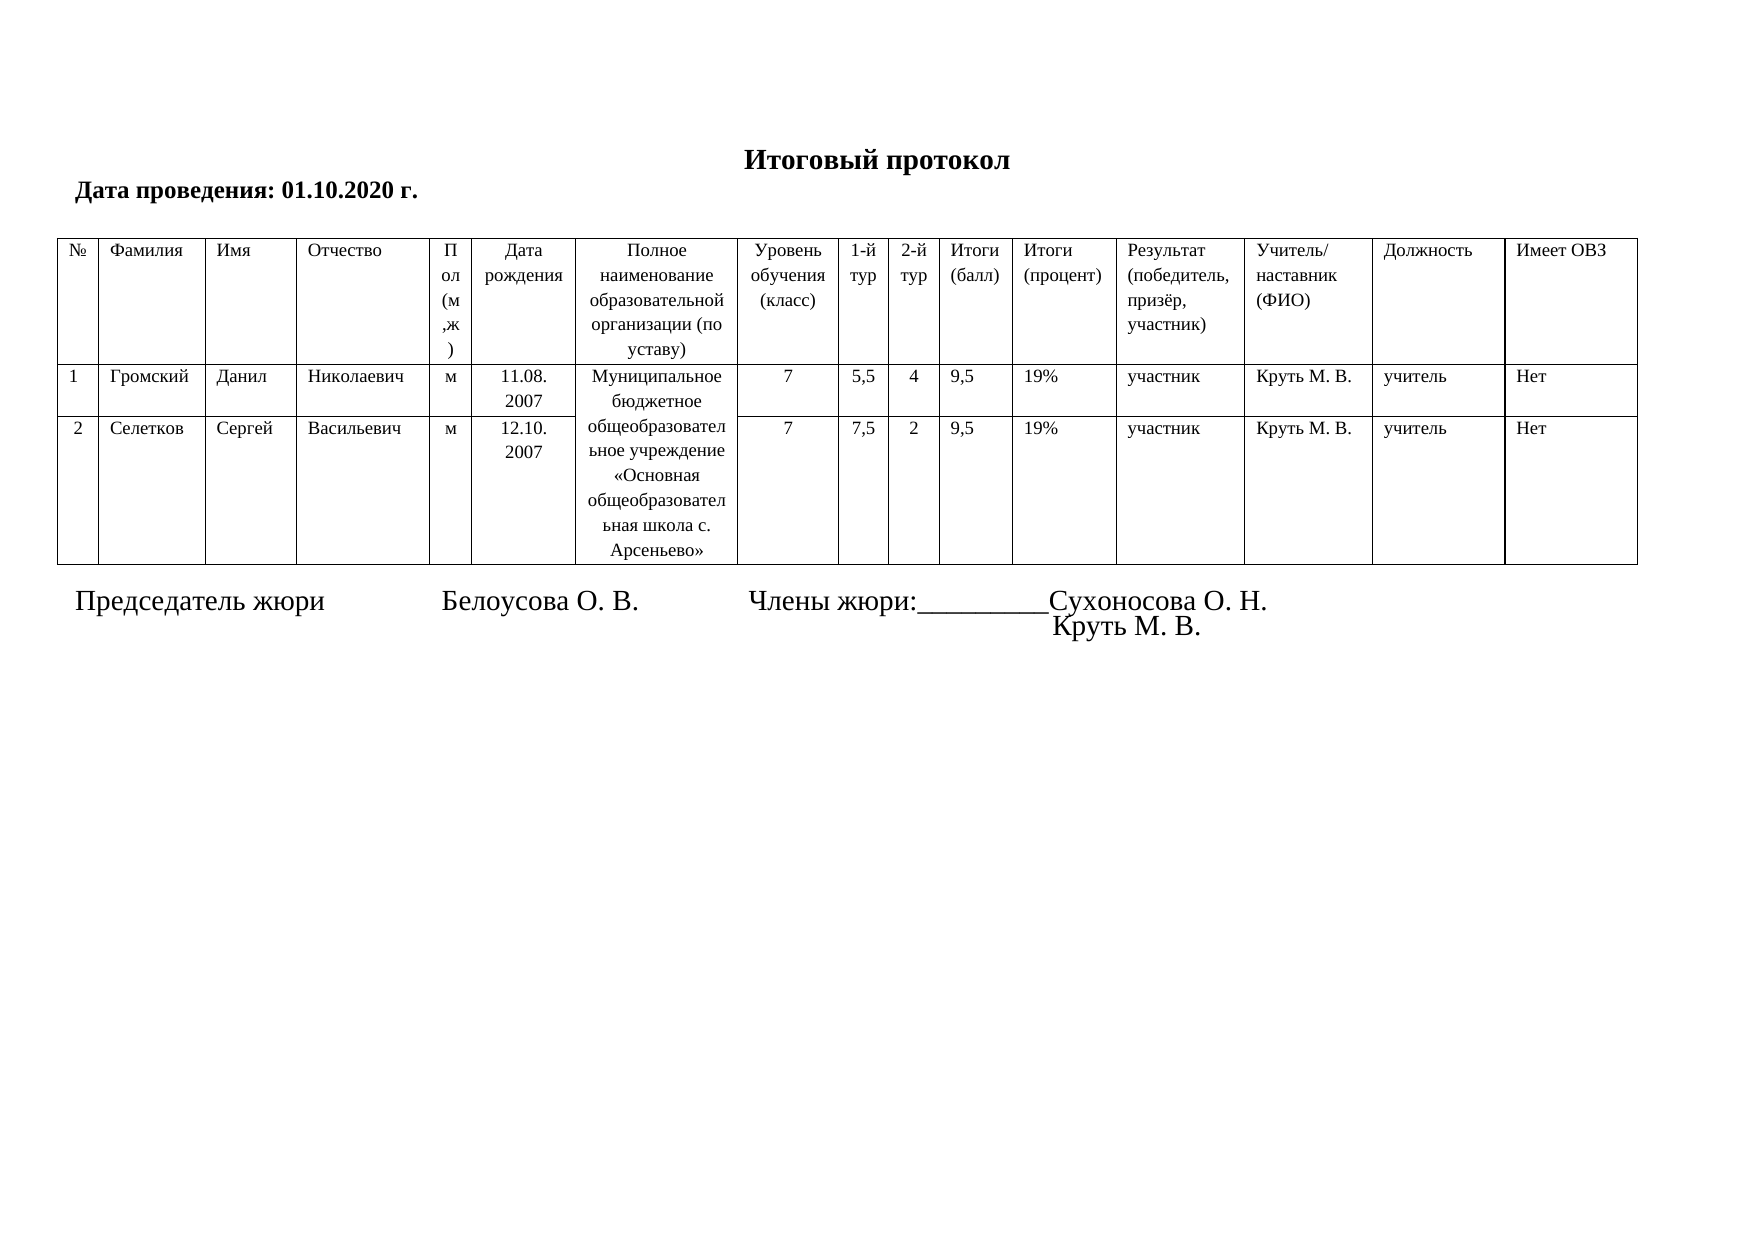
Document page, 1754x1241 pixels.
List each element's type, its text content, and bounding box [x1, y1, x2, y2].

table_header Отчество [297, 239, 429, 364]
table_cell Муниципальное бюджетное общеобразовательное учреждение «Основная общеобразовательная школа с. Арсеньево» [576, 365, 737, 564]
table_header 1-й тур [839, 239, 888, 364]
table_cell Николаевич [297, 365, 429, 416]
text Председатель жюри Белоусова О. В. Члены жюри:_________Сухоносова О. Н. [75, 590, 1679, 615]
table_cell 4 [889, 365, 939, 416]
table_header Пол (м,ж) [430, 239, 471, 364]
table_header Полное наименование образовательной организации (по уставу) [576, 239, 737, 364]
table_cell Селетков [99, 417, 205, 564]
table_cell 19% [1013, 365, 1116, 416]
table_header Итоги (процент) [1013, 239, 1116, 364]
table_cell 2 [58, 417, 98, 564]
table_cell Данил [206, 365, 296, 416]
table_cell 5,5 [839, 365, 888, 416]
table_cell Васильевич [297, 417, 429, 564]
table_cell 9,5 [940, 365, 1012, 416]
table_header Должность [1373, 239, 1504, 364]
table_cell Круть М. В. [1245, 365, 1372, 416]
table_header Имя [206, 239, 296, 364]
table_cell 11.08. 2007 [472, 365, 575, 416]
table_cell 7 [738, 417, 838, 564]
table_cell м [430, 365, 471, 416]
table_header Уровень обучения (класс) [738, 239, 838, 364]
table_cell Сергей [206, 417, 296, 564]
table_header Дата рождения [472, 239, 575, 364]
table_header Имеет ОВЗ [1506, 239, 1637, 364]
text Круть М. В. [75, 615, 1679, 640]
table_cell 1 [58, 365, 98, 416]
table_cell Громский [99, 365, 205, 416]
table_cell Нет [1506, 365, 1637, 416]
table_cell м [430, 417, 471, 564]
table_cell 7,5 [839, 417, 888, 564]
text Итоговый протокол [75, 142, 1679, 176]
table_cell 12.10. 2007 [472, 417, 575, 564]
table_cell Круть М. В. [1245, 417, 1372, 564]
table_cell Нет [1506, 417, 1637, 564]
table_header Итоги (балл) [940, 239, 1012, 364]
table_cell участник [1117, 365, 1244, 416]
table_header Результат (победитель, призёр, участник) [1117, 239, 1244, 364]
table_cell 19% [1013, 417, 1116, 564]
table_header № [58, 239, 98, 364]
table_cell 7 [738, 365, 838, 416]
table_cell 9,5 [940, 417, 1012, 564]
table_cell участник [1117, 417, 1244, 564]
table_header Учитель/ наставник (ФИО) [1245, 239, 1372, 364]
table_cell учитель [1373, 365, 1504, 416]
table_cell 2 [889, 417, 939, 564]
table_header Фамилия [99, 239, 205, 364]
text Дата проведения: 01.10.2020 г. [75, 176, 1679, 204]
table_header 2-й тур [889, 239, 939, 364]
table_cell учитель [1373, 417, 1504, 564]
